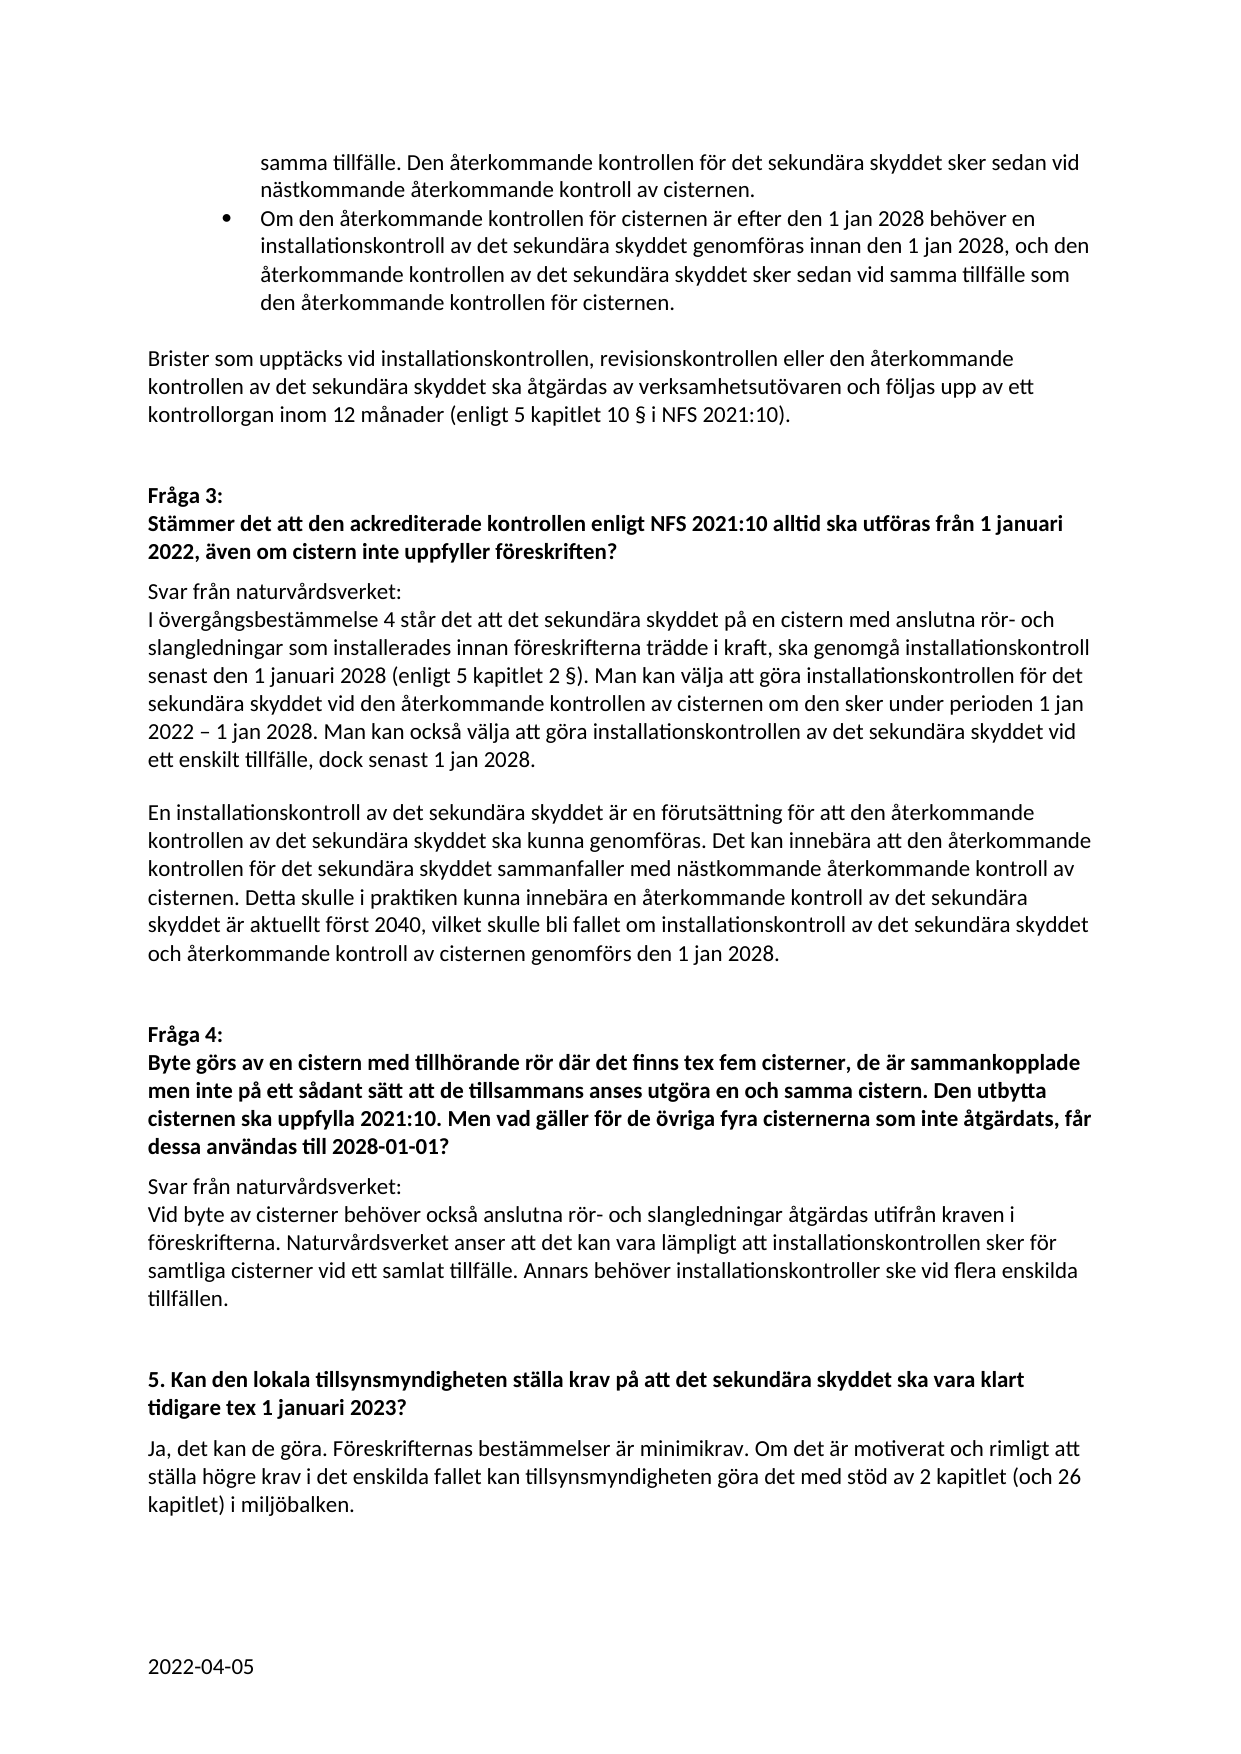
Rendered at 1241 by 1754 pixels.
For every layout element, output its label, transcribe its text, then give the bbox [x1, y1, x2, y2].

text Fråga 4: Byte görs av en cistern med tillhörande rör där det finns tex fem cisterner, de är sammankopplade men inte på ett sådant sätt att de tillsammans anses utgöra en och samma cistern. Den utbytta cisternen ska uppfylla 2021:10. Men vad gäller för de övriga fyra cisternerna som inte åtgärdats, får dessa användas till 2028-01-01? [148, 1020, 1093, 1160]
text En installationskontroll av det sekundära skyddet är en förutsättning för att den återkommande kontrollen av det sekundära skyddet ska kunna genomföras. Det kan innebära att den återkommande kontrollen för det sekundära skyddet sammanfaller med nästkommande återkommande kontroll av cisternen. Detta skulle i praktiken kunna innebära en återkommande kontroll av det sekundära skyddet är aktuellt först 2040, vilket skulle bli fallet om installationskontroll av det sekundära skyddet och återkommande kontroll av cisternen genomförs den 1 jan 2028. [148, 798, 1093, 967]
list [223, 148, 1093, 204]
list Om den återkommande kontrollen för cisternen är efter den 1 jan 2028 behöver en installationskontroll av det sekundära skyddet genomföras innan den 1 jan 2028, och den återkommande kontrollen av det sekundära skyddet sker sedan vid samma tillfälle som den återkommande kontrollen för cisternen. [223, 204, 1093, 316]
text Ja, det kan de göra. Föreskrifternas bestämmelser är minimikrav. Om det är motiverat och rimligt att ställa högre krav i det enskilda fallet kan tillsynsmyndigheten göra det med stöd av 2 kapitlet (och 26 kapitlet) i miljöbalken. [148, 1434, 1093, 1518]
text 5. Kan den lokala tillsynsmyndigheten ställa krav på att det sekundära skyddet ska vara klart tidigare tex 1 januari 2023? [148, 1365, 1093, 1421]
text Svar från naturvårdsverket: I övergångsbestämmelse 4 står det att det sekundära skyddet på en cistern med anslutna rör- och slangledningar som installerades innan föreskrifterna trädde i kraft, ska genomgå installationskontroll senast den 1 januari 2028 (enligt 5 kapitlet 2 §). Man kan välja att göra installationskontrollen för det sekundära skyddet vid den återkommande kontrollen av cisternen om den sker under perioden 1 jan 2022 – 1 jan 2028. Man kan också välja att göra installationskontrollen av det sekundära skyddet vid ett enskilt tillfälle, dock senast 1 jan 2028. [148, 577, 1093, 773]
text Svar från naturvårdsverket: Vid byte av cisterner behöver också anslutna rör- och slangledningar åtgärdas utifrån kraven i föreskrifterna. Naturvårdsverket anser att det kan vara lämpligt att installationskontrollen sker för samtliga cisterner vid ett samlat tillfälle. Annars behöver installationskontroller ske vid flera enskilda tillfällen. [148, 1172, 1093, 1312]
text Fråga 3: Stämmer det att den ackrediterade kontrollen enligt NFS 2021:10 alltid ska utföras från 1 januari 2022, även om cistern inte uppfyller föreskriften? [148, 481, 1093, 565]
text Brister som upptäcks vid installationskontrollen, revisionskontrollen eller den återkommande kontrollen av det sekundära skyddet ska åtgärdas av verksamhetsutövaren och följas upp av ett kontrollorgan inom 12 månader (enligt 5 kapitlet 10 § i NFS 2021:10). [148, 344, 1093, 428]
